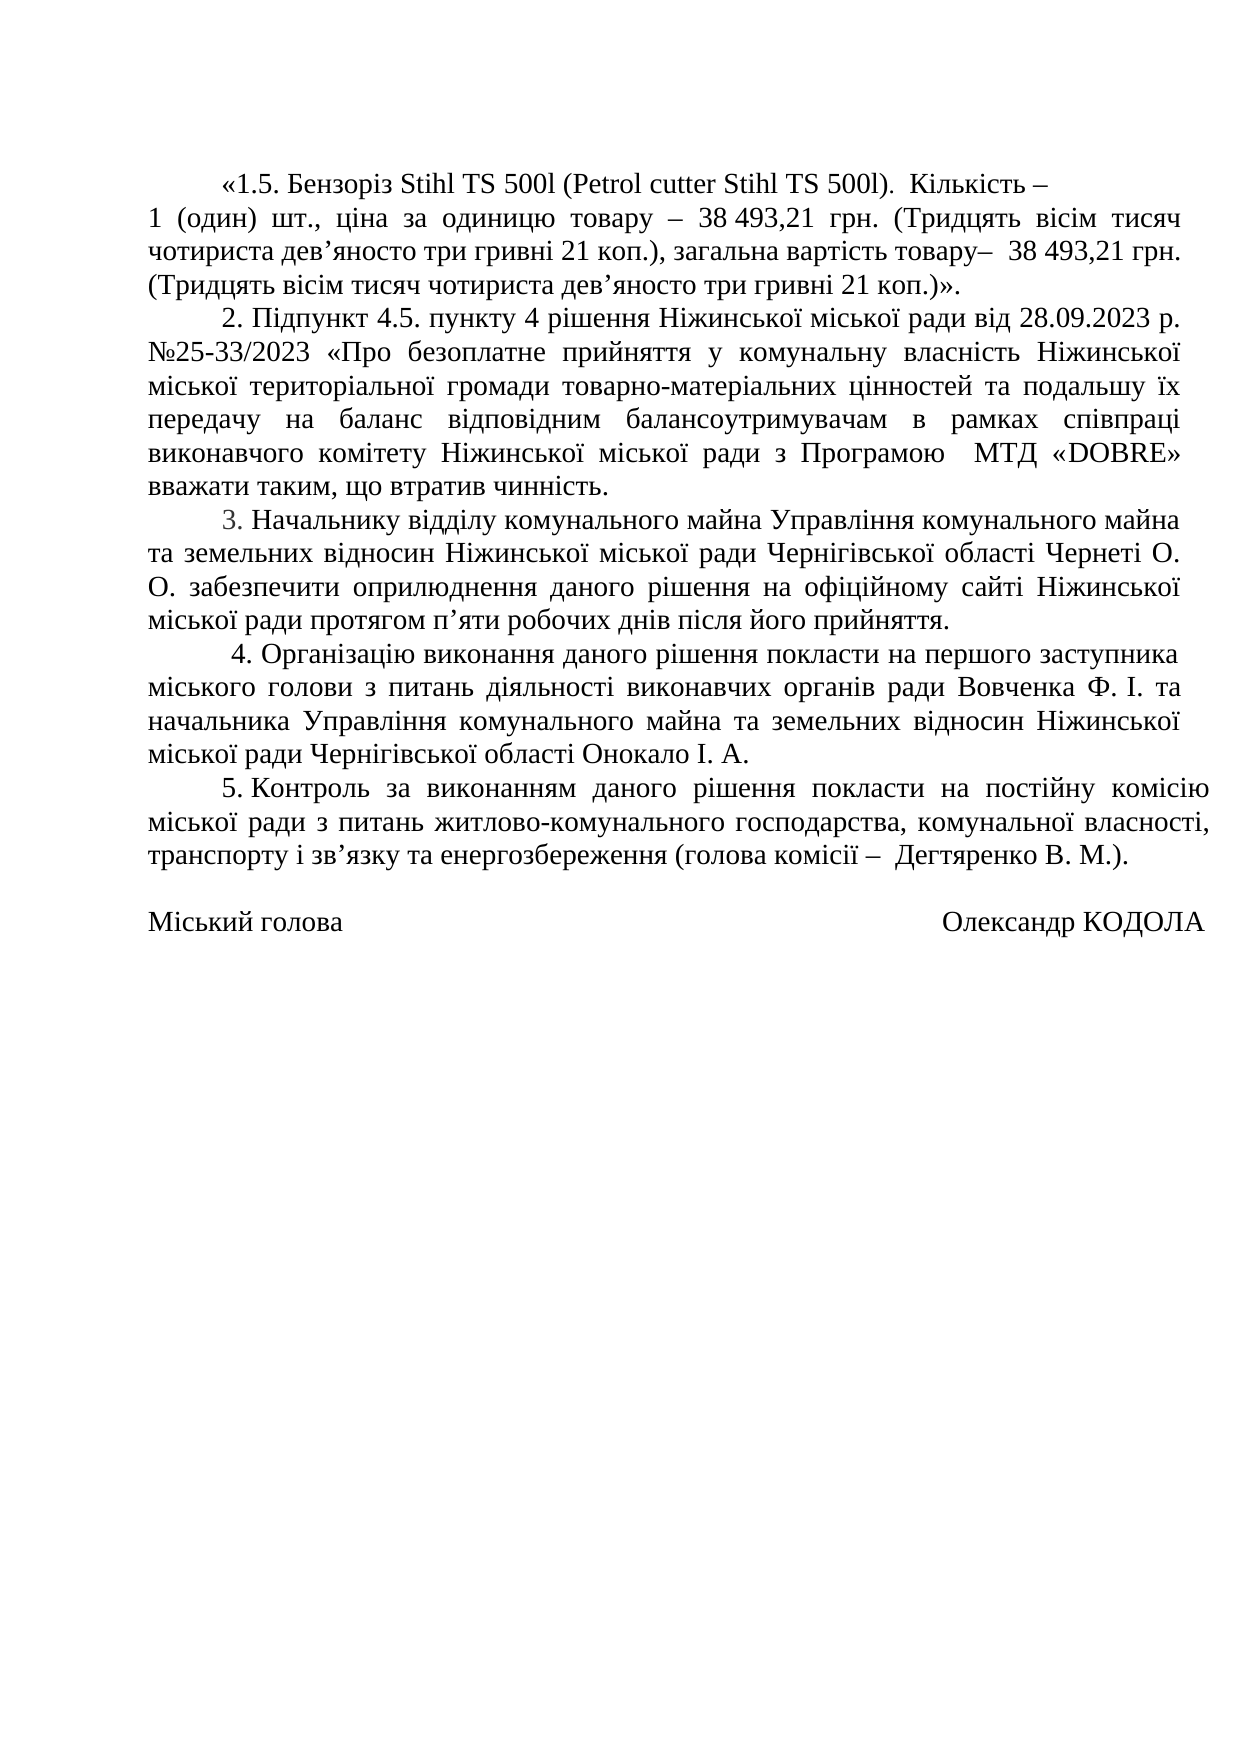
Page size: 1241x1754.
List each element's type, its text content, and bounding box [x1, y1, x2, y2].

text 1 (один) шт., ціна за одиницю товару – 38 493,21 грн. (Тридцять вісім тисяч чотириста дев’яносто три гривні 21 коп.), загальна вартість товару– 38 493,21 грн. (Тридцять вісім тисяч чотириста дев’яносто три гривні 21 коп.)». [148, 200, 1181, 301]
text Міський голова Олександр КОДОЛА [148, 904, 1211, 938]
text «1.5. Бензоріз Stihl TS 500l (Petrol cutter Stihl TS 500l). Кількість – [287, 166, 1181, 200]
text 4. Організацію виконання даного рішення покласти на першого заступника міського голови з питань діяльності виконавчих органів ради Вовченка Ф. І. та начальника Управління комунального майна та земельних відносин Ніжинської міської ради Чернігівської області Онокало І. А. [148, 636, 1181, 770]
text 3. Начальнику відділу комунального майна Управління комунального майна та земельних відносин Ніжинської міської ради Чернігівської області Чернеті О. О. забезпечити оприлюднення даного рішення на офіційному сайті Ніжинської міської ради протягом п’яти робочих днів після його прийняття. [148, 502, 1181, 636]
text 2. Підпункт 4.5. пункту 4 рішення Ніжинської міської ради від 28.09.2023 р. №25-33/2023 «Про безоплатне прийняття у комунальну власність Ніжинської міської територіальної громади товарно-матеріальних цінностей та подальшу їх передачу на баланс відповідним балансоутримувачам в рамках співпраці виконавчого комітету Ніжинської міської ради з Програмою МТД «DOBRE» вважати таким, що втратив чинність. [148, 301, 1181, 502]
text 5. Контроль за виконанням даного рішення покласти на постійну комісію міської ради з питань житлово-комунального господарства, комунальної власності, транспорту і зв’язку та енергозбереження (голова комісії – Дегтяренко В. М.). [148, 770, 1211, 871]
